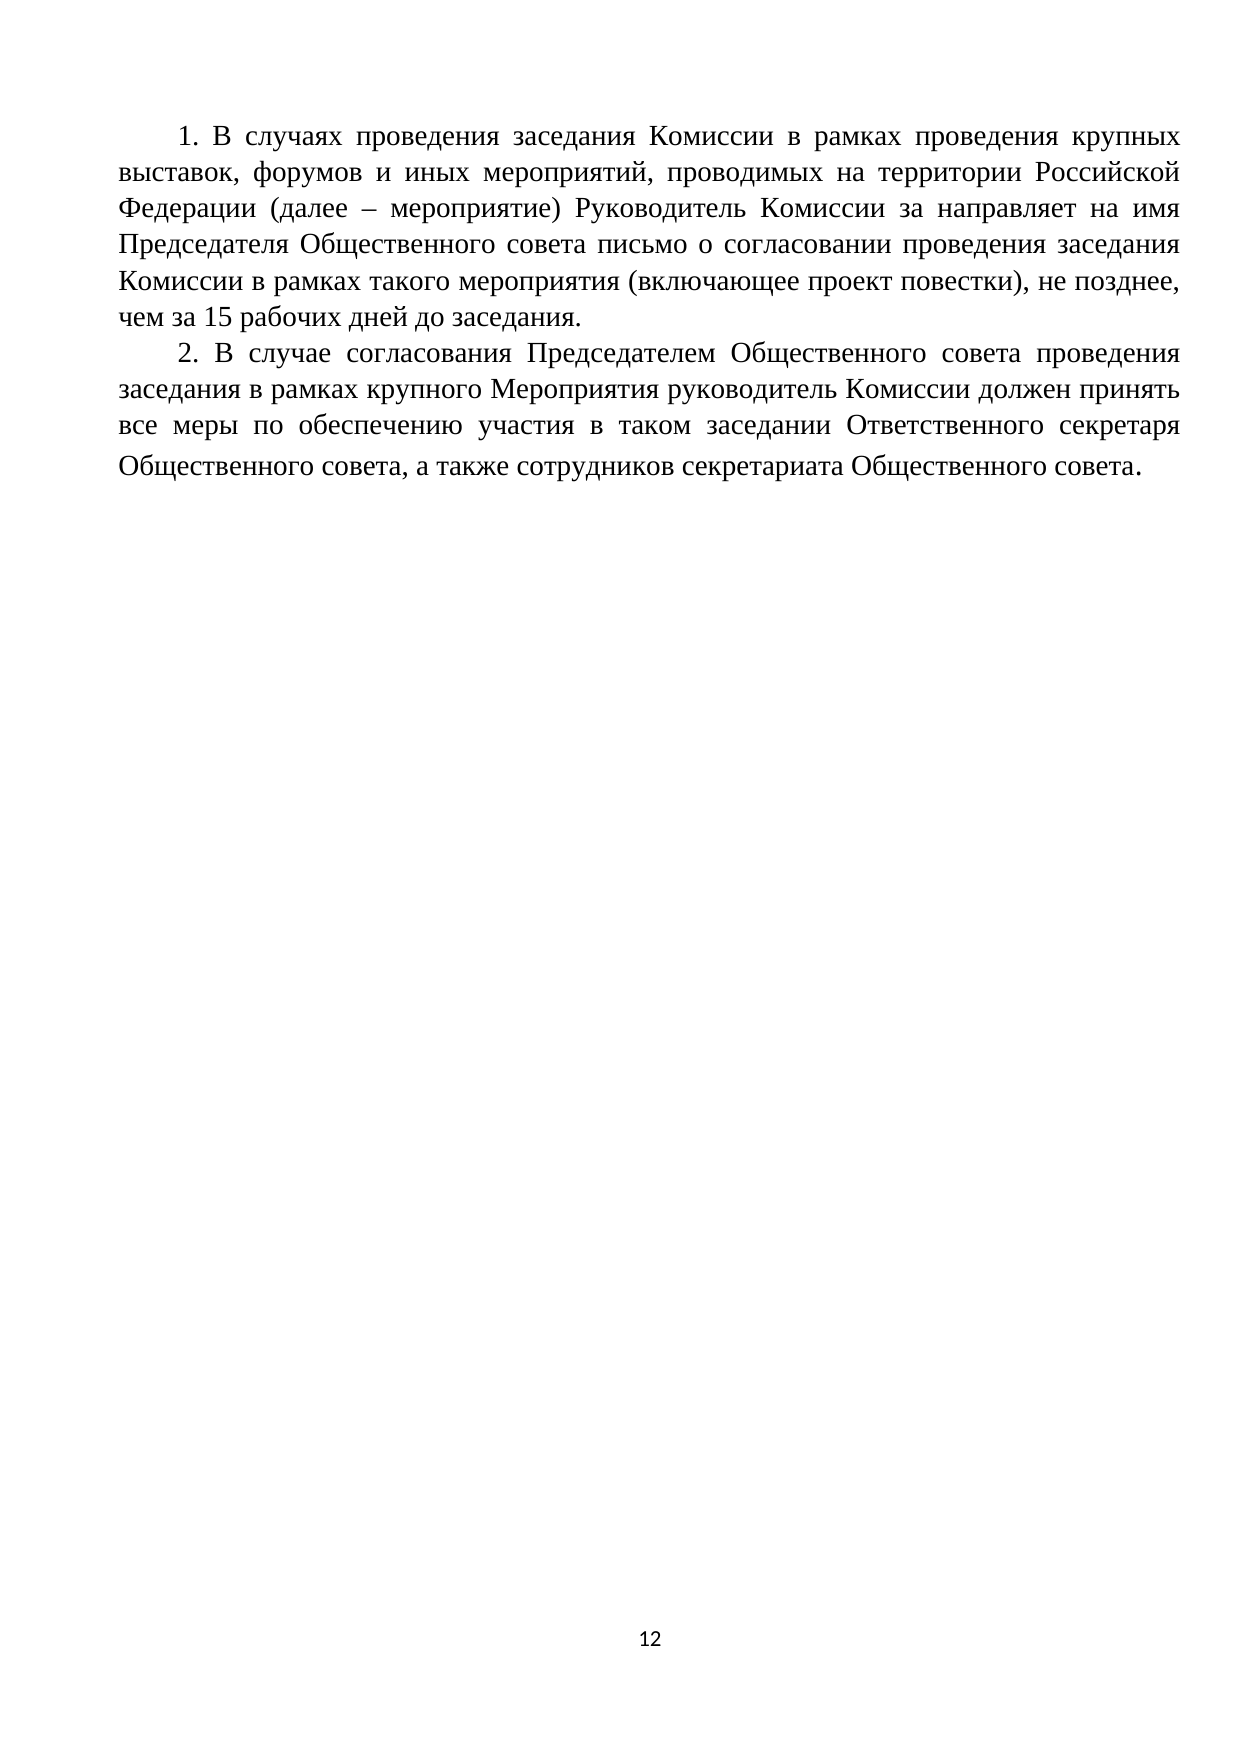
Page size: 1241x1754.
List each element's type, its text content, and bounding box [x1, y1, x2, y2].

text 1. В случаях проведения заседания Комиссии в рамках проведения крупных выставок, форумов и иных мероприятий, проводимых на территории Российской Федерации (далее – мероприятие) Руководитель Комиссии за направляет на имя Председателя Общественного совета письмо о согласовании проведения заседания Комиссии в рамках такого мероприятия (включающее проект повестки), не позднее, чем за 15 рабочих дней до заседания. [118, 118, 1181, 332]
text 2. В случае согласования Председателем Общественного совета проведения заседания в рамках крупного Мероприятия руководитель Комиссии должен принять все меры по обеспечению участия в таком заседании Ответственного секретаря Общественного совета, а также сотрудников секретариата Общественного совета. [118, 335, 1181, 484]
